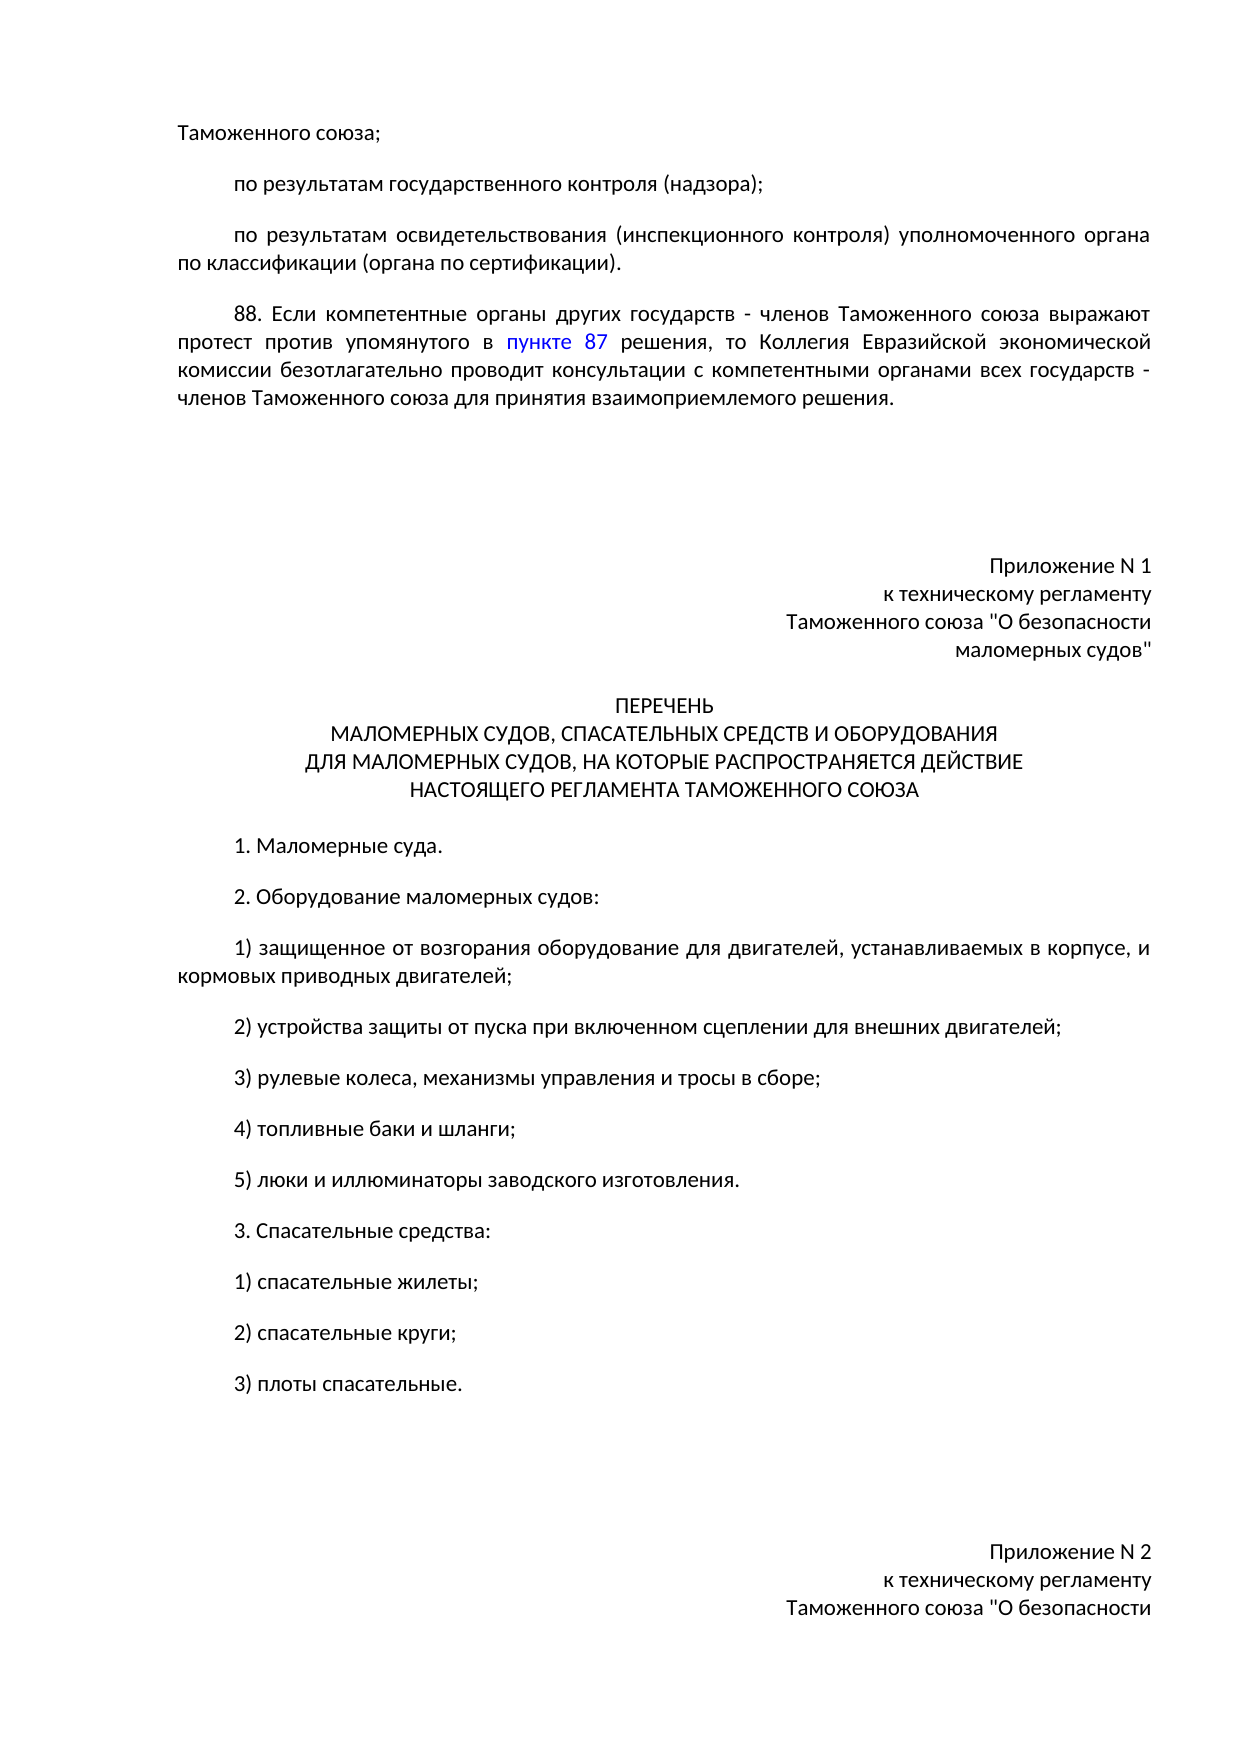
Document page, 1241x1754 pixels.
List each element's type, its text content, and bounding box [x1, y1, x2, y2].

text 88. Если компетентные органы других государств - членов Таможенного союза выражают протест против упомянутого в пункте 87 решения, то Коллегия Евразийской экономической комиссии безотлагательно проводит консультации с компетентными органами всех государств - членов Таможенного союза для принятия взаимоприемлемого решения. [177, 299, 1152, 411]
text 3) плоты спасательные. [177, 1369, 1152, 1397]
text Приложение N 1 [177, 551, 1152, 579]
text НАСТОЯЩЕГО РЕГЛАМЕНТА ТАМОЖЕННОГО СОЮЗА [177, 775, 1152, 803]
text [177, 118, 1152, 146]
text 2. Оборудование маломерных судов: [177, 882, 1152, 910]
text по результатам государственного контроля (надзора); [177, 169, 1152, 197]
text к техническому регламенту [177, 579, 1152, 607]
text 3) рулевые колеса, механизмы управления и тросы в сборе; [177, 1063, 1152, 1091]
text 4) топливные баки и шланги; [177, 1114, 1152, 1142]
text Таможенного союза "О безопасности [177, 1593, 1152, 1621]
text 3. Спасательные средства: [177, 1216, 1152, 1244]
text ПЕРЕЧЕНЬ [177, 691, 1152, 719]
text 2) устройства защиты от пуска при включенном сцеплении для внешних двигателей; [177, 1012, 1152, 1040]
text 1) защищенное от возгорания оборудование для двигателей, устанавливаемых в корпусе, и кормовых приводных двигателей; [177, 933, 1152, 989]
text маломерных судов" [177, 635, 1152, 663]
text 2) спасательные круги; [177, 1318, 1152, 1346]
text Приложение N 2 [177, 1537, 1152, 1565]
text 5) люки и иллюминаторы заводского изготовления. [177, 1165, 1152, 1193]
text МАЛОМЕРНЫХ СУДОВ, СПАСАТЕЛЬНЫХ СРЕДСТВ И ОБОРУДОВАНИЯ [177, 719, 1152, 747]
text 1) спасательные жилеты; [177, 1267, 1152, 1295]
text по результатам освидетельствования (инспекционного контроля) уполномоченного органа по классификации (органа по сертификации). [177, 220, 1152, 276]
text к техническому регламенту [177, 1565, 1152, 1593]
text Таможенного союза "О безопасности [177, 607, 1152, 635]
text ДЛЯ МАЛОМЕРНЫХ СУДОВ, НА КОТОРЫЕ РАСПРОСТРАНЯЕТСЯ ДЕЙСТВИЕ [177, 747, 1152, 775]
text 1. Маломерные суда. [177, 831, 1152, 859]
